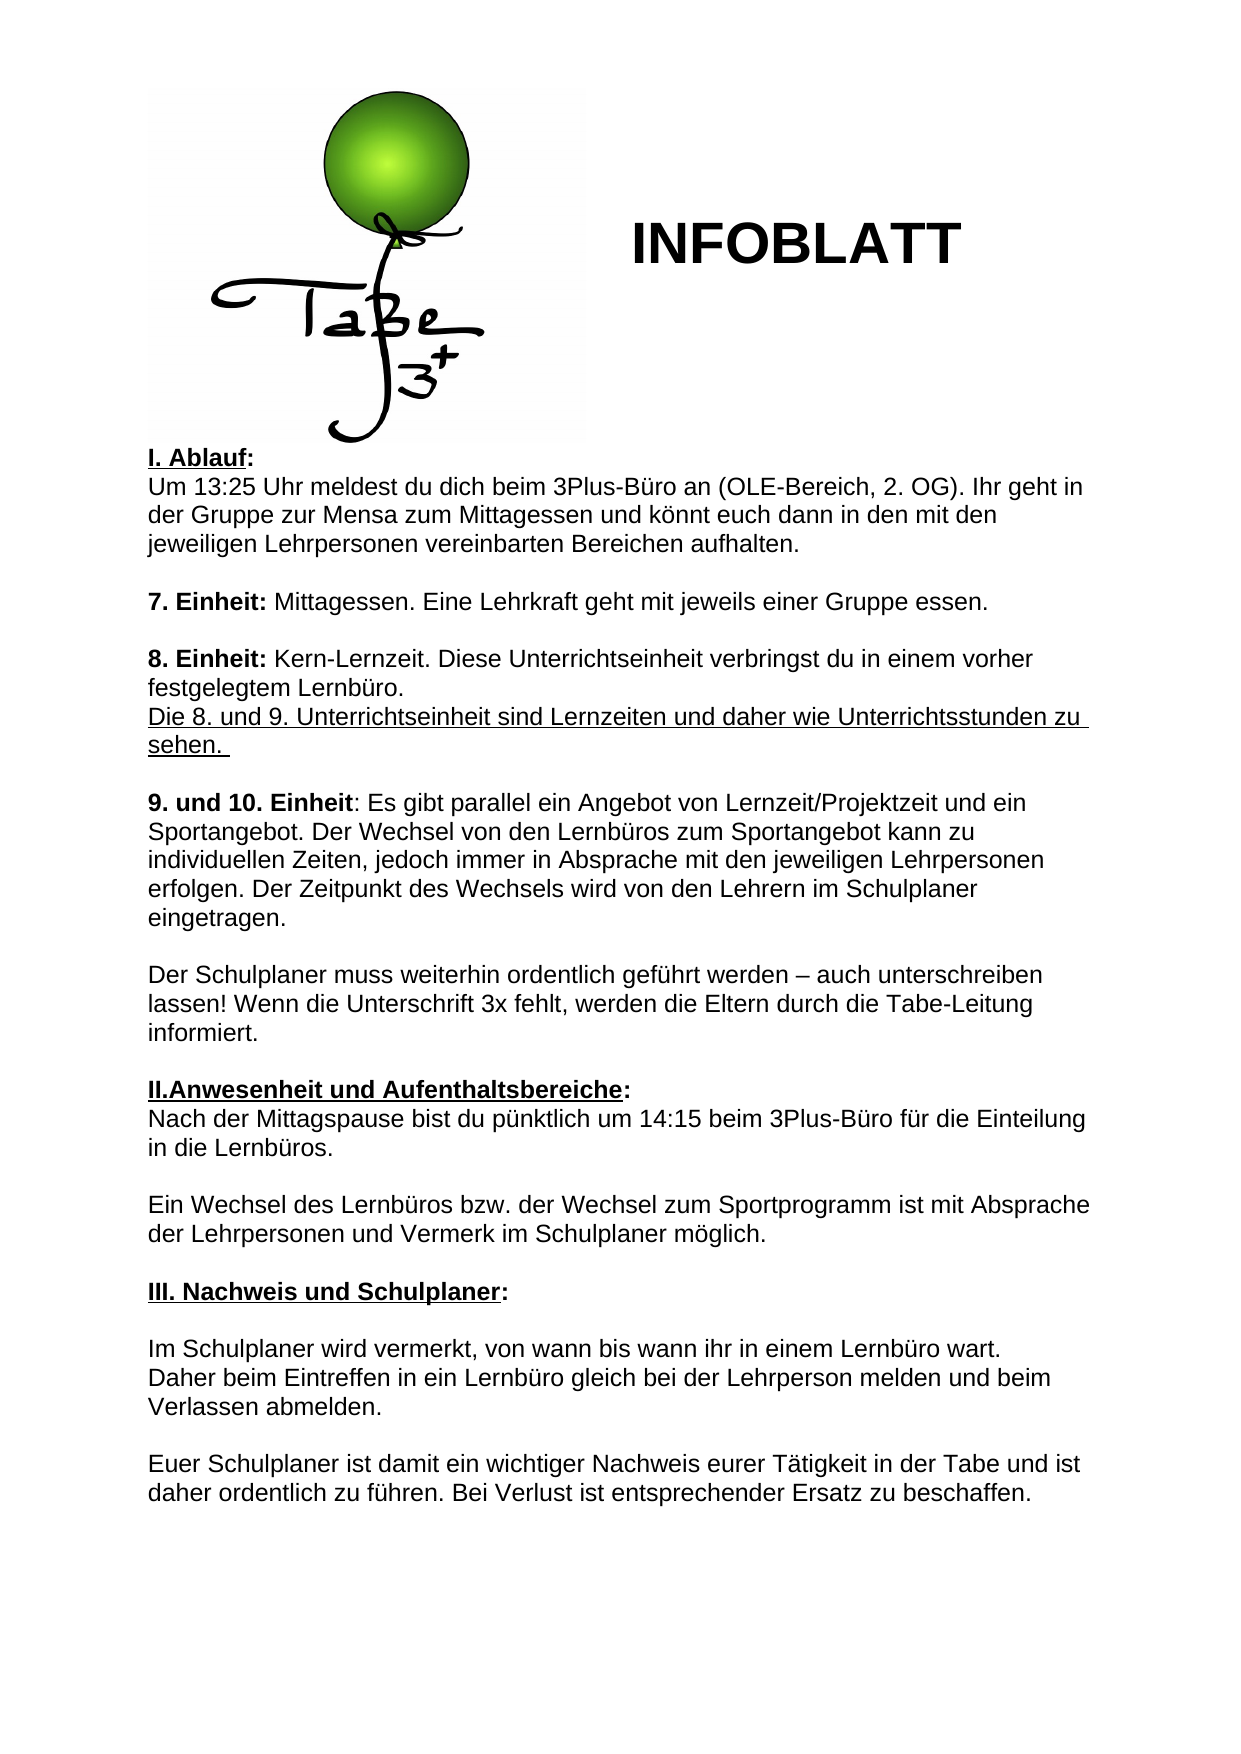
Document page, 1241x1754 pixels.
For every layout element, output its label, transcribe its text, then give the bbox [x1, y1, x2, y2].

text III. Nachweis und Schulplaner: [148, 1277, 1093, 1305]
text 8. Einheit: Kern-Lernzeit. Diese Unterrichtseinheit verbringst du in einem vorher festgelegtem Lernbüro. [148, 644, 1093, 702]
text I. Ablauf: [148, 443, 1093, 472]
text Der Schulplaner muss weiterhin ordentlich geführt werden – auch unterschreiben lassen! Wenn die Unterschrift 3x fehlt, werden die Eltern durch die Tabe-Leitung informiert. [148, 960, 1093, 1047]
text Euer Schulplaner ist damit ein wichtiger Nachweis eurer Tätigkeit in der Tabe und ist daher ordentlich zu führen. Bei Verlust ist entsprechender Ersatz zu beschaffen. [148, 1449, 1093, 1507]
text Im Schulplaner wird vermerkt, von wann bis wann ihr in einem Lernbüro wart. [148, 1334, 1093, 1363]
text Ein Wechsel des Lernbüros bzw. der Wechsel zum Sportprogramm ist mit Absprache der Lehrpersonen und Vermerk im Schulplaner möglich. [148, 1190, 1093, 1248]
text Nach der Mittagspause bist du pünktlich um 14:15 beim 3Plus-Büro für die Einteilung in die Lernbüros. [148, 1104, 1093, 1162]
text Die 8. und 9. Unterrichtseinheit sind Lernzeiten und daher wie Unterrichtsstunden zu sehen. [148, 702, 1093, 759]
picture [147, 88, 587, 443]
text II.Anwesenheit und Aufenthaltsbereiche: [148, 1075, 1093, 1104]
text Um 13:25 Uhr meldest du dich beim 3Plus-Büro an (OLE-Bereich, 2. OG). Ihr geht in der Gruppe zur Mensa zum Mittagessen und könnt euch dann in den mit den jeweiligen Lehrpersonen vereinbarten Bereichen aufhalten. [148, 472, 1093, 558]
text Daher beim Eintreffen in ein Lernbüro gleich bei der Lehrperson melden und beim Verlassen abmelden. [148, 1363, 1093, 1420]
text 7. Einheit: Mittagessen. Eine Lehrkraft geht mit jeweils einer Gruppe essen. [148, 587, 1093, 615]
text 9. und 10. Einheit: Es gibt parallel ein Angebot von Lernzeit/Projektzeit und ein Sportangebot. Der Wechsel von den Lernbüros zum Sportangebot kann zu individuellen Zeiten, jedoch immer in Absprache mit den jeweiligen Lehrpersonen erfolgen. Der Zeitpunkt des Wechsels wird von den Lehrern im Schulplaner eingetragen. [148, 788, 1093, 932]
